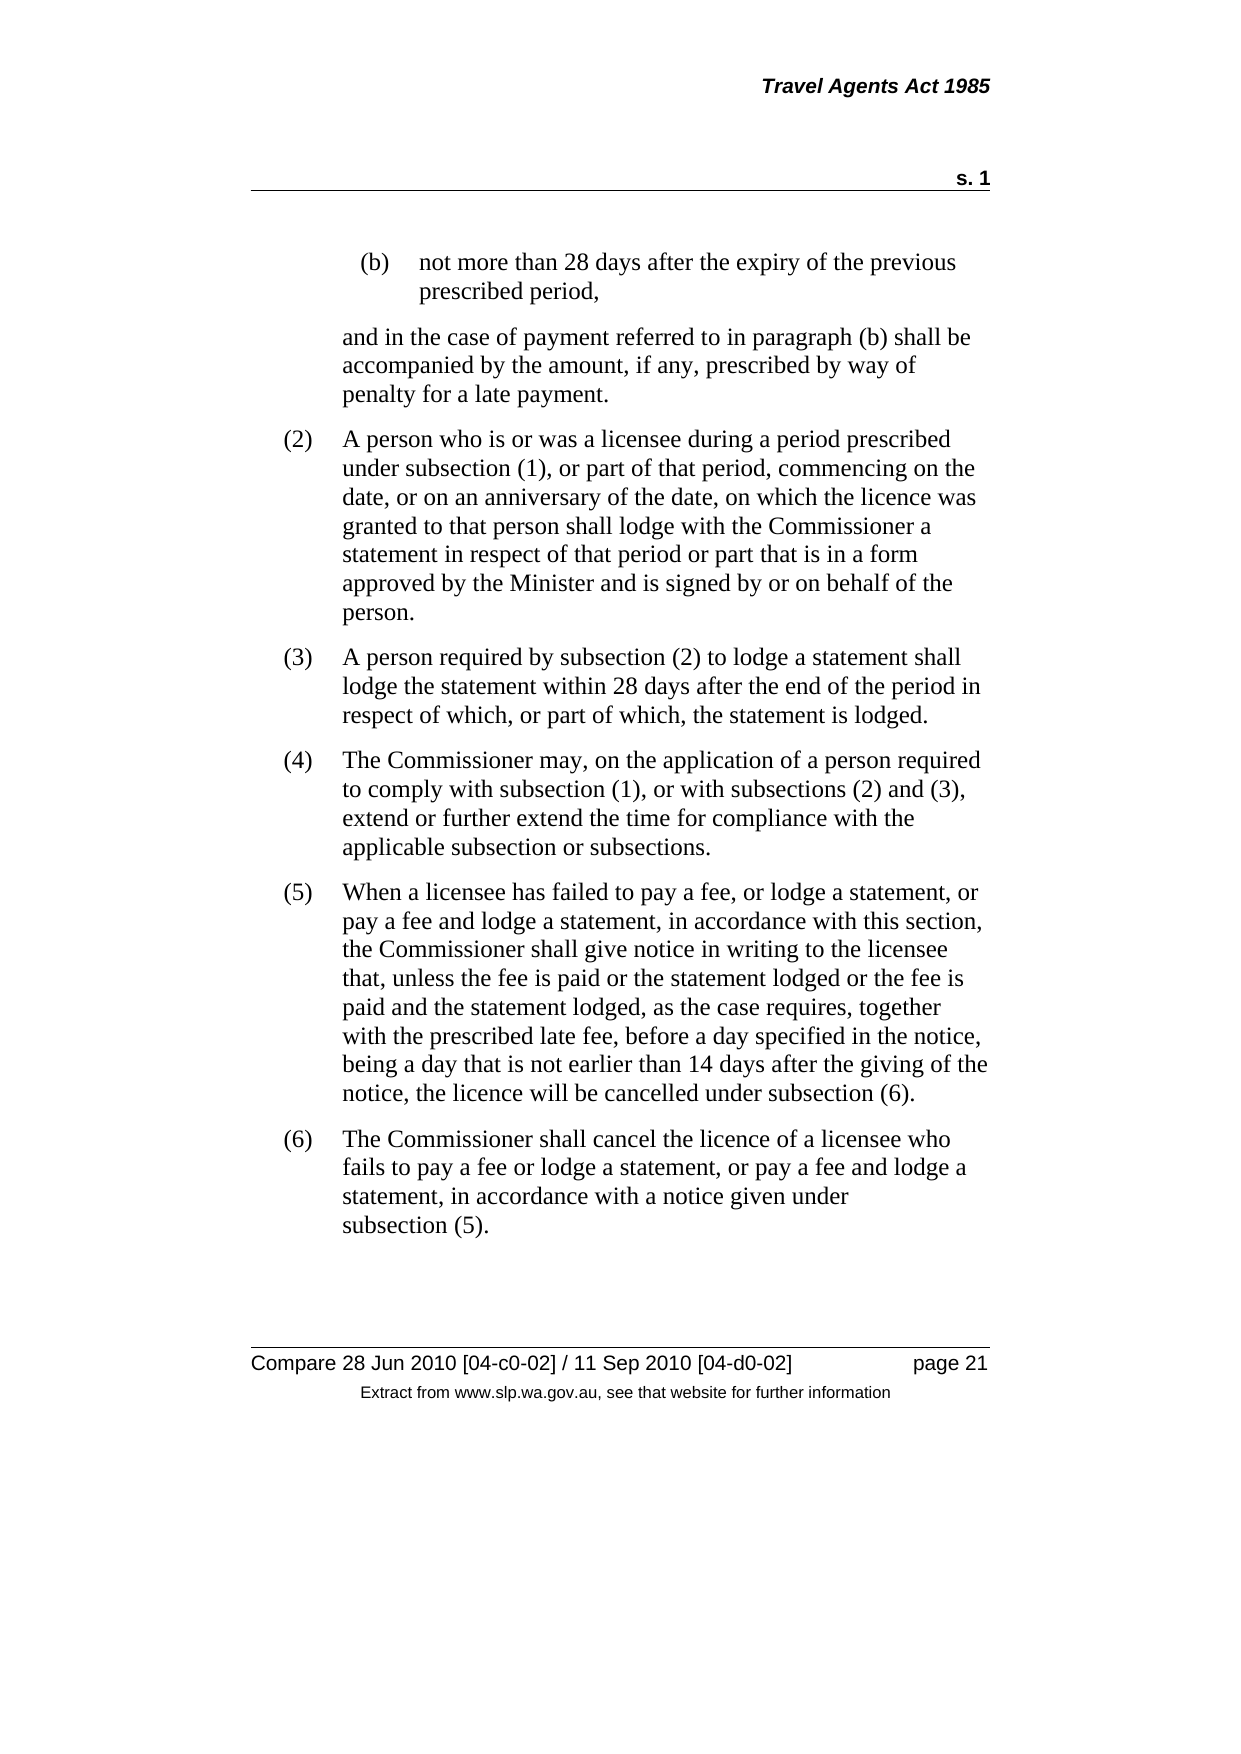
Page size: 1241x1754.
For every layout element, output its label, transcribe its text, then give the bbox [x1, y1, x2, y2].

text (6) The Commissioner shall cancel the licence of a licensee who fails to pay a fee or lodge a statement, or pay a fee and lodge a statement, in accordance with a notice given under subsection (5). [251, 1124, 990, 1239]
text (b) not more than 28 days after the expiry of the previous prescribed period, [251, 247, 990, 305]
text (4) The Commissioner may, on the application of a person required to comply with subsection (1), or with subsections (2) and (3), extend or further extend the time for compliance with the applicable subsection or subsections. [251, 745, 990, 860]
text (3) A person required by subsection (2) to lodge a statement shall lodge the statement within 28 days after the end of the period in respect of which, or part of which, the statement is lodged. [251, 642, 990, 729]
text and in the case of payment referred to in paragraph (b) shall be accompanied by the amount, if any, prescribed by way of penalty for a late payment. [251, 322, 990, 408]
text (2) A person who is or was a licensee during a period prescribed under subsection (1), or part of that period, commencing on the date, or on an anniversary of the date, on which the licence was granted to that person shall lodge with the Commissioner a statement in respect of that period or part that is in a form approved by the Minister and is signed by or on behalf of the person. [251, 424, 990, 626]
text (5) When a licensee has failed to pay a fee, or lodge a statement, or pay a fee and lodge a statement, in accordance with this section, the Commissioner shall give notice in writing to the licensee that, unless the fee is paid or the statement lodged or the fee is paid and the statement lodged, as the case requires, together with the prescribed late fee, before a day specified in the notice, being a day that is not earlier than 14 days after the giving of the notice, the licence will be cancelled under subsection (6). [251, 877, 990, 1107]
